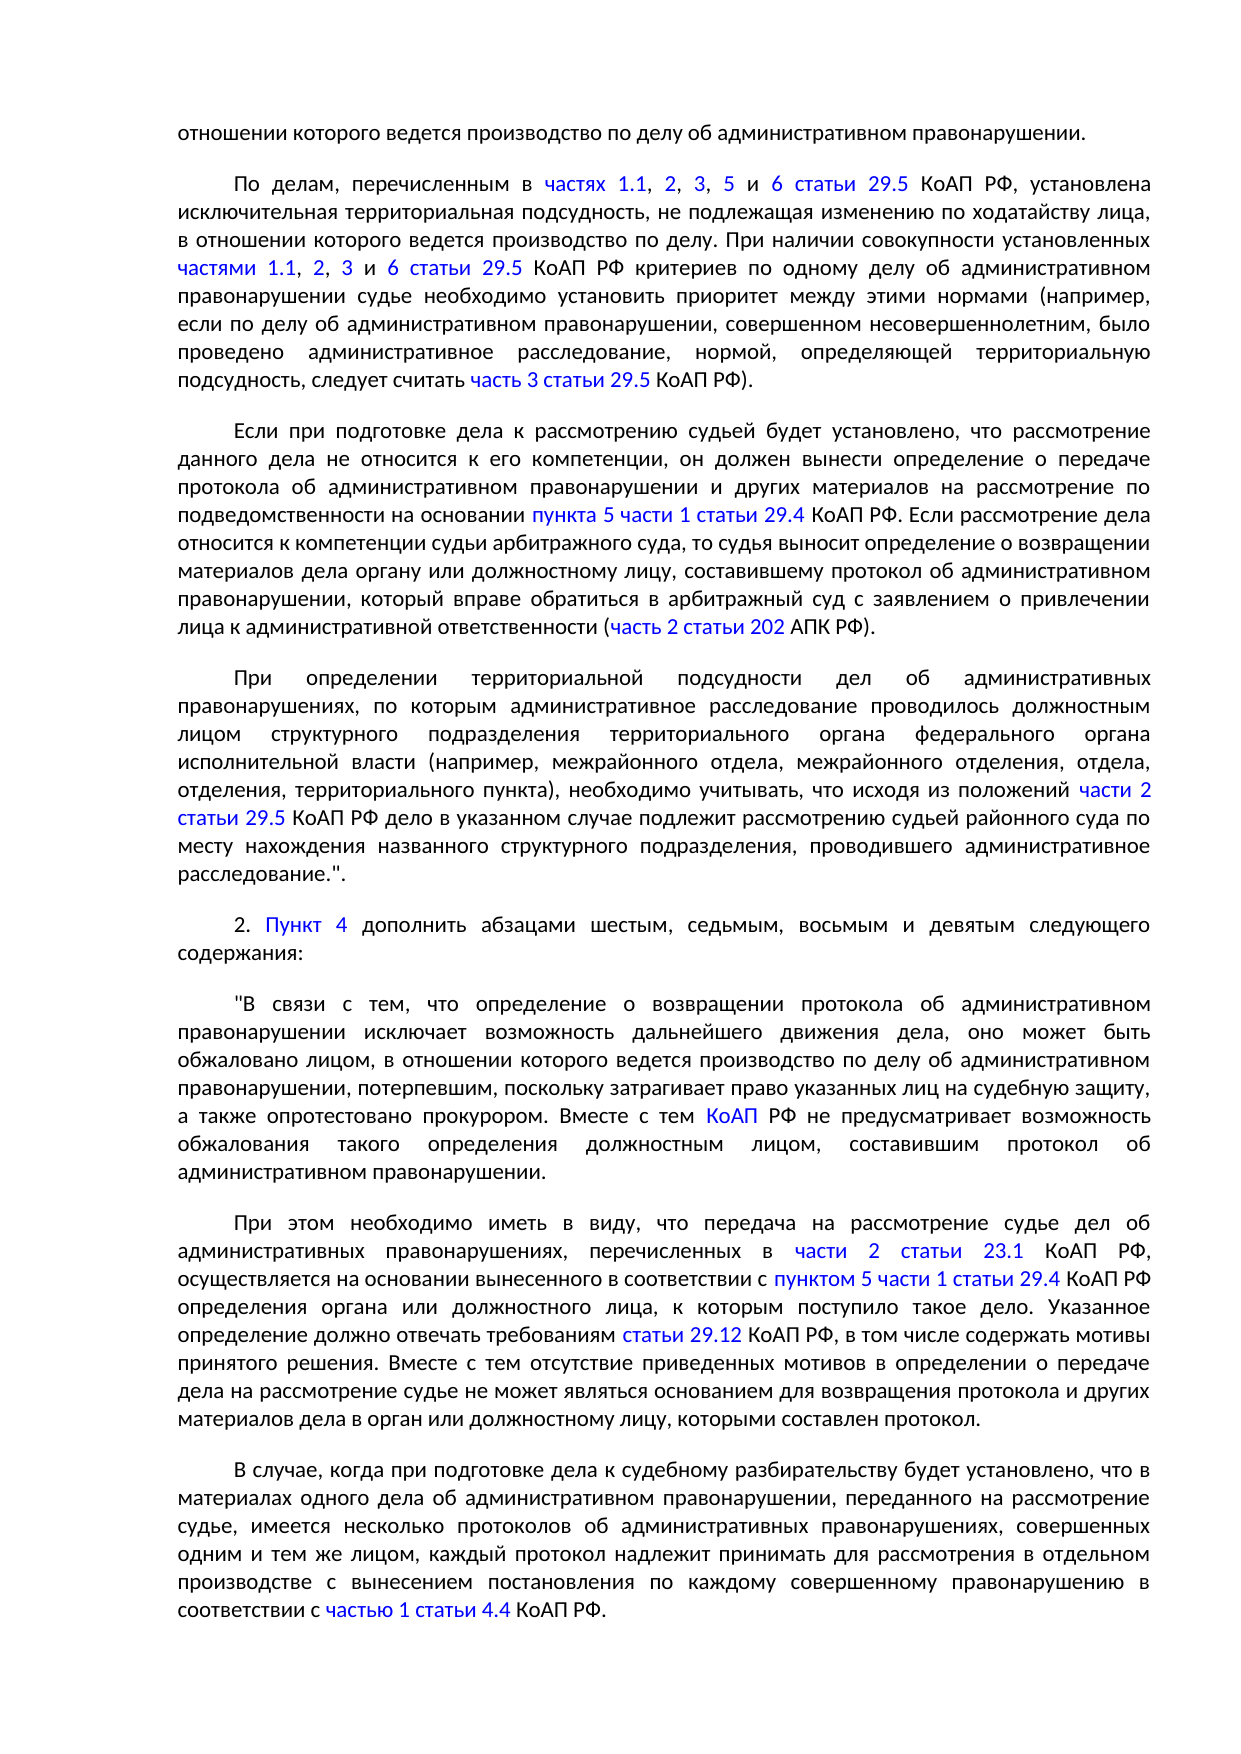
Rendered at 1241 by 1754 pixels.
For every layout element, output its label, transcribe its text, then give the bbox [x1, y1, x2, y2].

text По делам, перечисленным в частях 1.1, 2, 3, 5 и 6 статьи 29.5 КоАП РФ, установлена исключительная территориальная подсудность, не подлежащая изменению по ходатайству лица, в отношении которого ведется производство по делу. При наличии совокупности установленных частями 1.1, 2, 3 и 6 статьи 29.5 КоАП РФ критериев по одному делу об административном правонарушении судье необходимо установить приоритет между этими нормами (например, если по делу об административном правонарушении, совершенном несовершеннолетним, было проведено административное расследование, нормой, определяющей территориальную подсудность, следует считать часть 3 статьи 29.5 КоАП РФ). [177, 169, 1152, 393]
text В случае, когда при подготовке дела к судебному разбирательству будет установлено, что в материалах одного дела об административном правонарушении, переданного на рассмотрение судье, имеется несколько протоколов об административных правонарушениях, совершенных одним и тем же лицом, каждый протокол надлежит принимать для рассмотрения в отдельном производстве с вынесением постановления по каждому совершенному правонарушению в соответствии с частью 1 статьи 4.4 КоАП РФ. [177, 1455, 1152, 1623]
text При этом необходимо иметь в виду, что передача на рассмотрение судье дел об административных правонарушениях, перечисленных в части 2 статьи 23.1 КоАП РФ, осуществляется на основании вынесенного в соответствии с пунктом 5 части 1 статьи 29.4 КоАП РФ определения органа или должностного лица, к которым поступило такое дело. Указанное определение должно отвечать требованиям статьи 29.12 КоАП РФ, в том числе содержать мотивы принятого решения. Вместе с тем отсутствие приведенных мотивов в определении о передаче дела на рассмотрение судье не может являться основанием для возвращения протокола и других материалов дела в орган или должностному лицу, которыми составлен протокол. [177, 1208, 1152, 1432]
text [177, 118, 1152, 146]
text Если при подготовке дела к рассмотрению судьей будет установлено, что рассмотрение данного дела не относится к его компетенции, он должен вынести определение о передаче протокола об административном правонарушении и других материалов на рассмотрение по подведомственности на основании пункта 5 части 1 статьи 29.4 КоАП РФ. Если рассмотрение дела относится к компетенции судьи арбитражного суда, то судья выносит определение о возвращении материалов дела органу или должностному лицу, составившему протокол об административном правонарушении, который вправе обратиться в арбитражный суд с заявлением о привлечении лица к административной ответственности (часть 2 статьи 202 АПК РФ). [177, 416, 1152, 640]
text При определении территориальной подсудности дел об административных правонарушениях, по которым административное расследование проводилось должностным лицом структурного подразделения территориального органа федерального органа исполнительной власти (например, межрайонного отдела, межрайонного отделения, отдела, отделения, территориального пункта), необходимо учитывать, что исходя из положений части 2 статьи 29.5 КоАП РФ дело в указанном случае подлежит рассмотрению судьей районного суда по месту нахождения названного структурного подразделения, проводившего административное расследование.". [177, 663, 1152, 887]
text "В связи с тем, что определение о возвращении протокола об административном правонарушении исключает возможность дальнейшего движения дела, оно может быть обжаловано лицом, в отношении которого ведется производство по делу об административном правонарушении, потерпевшим, поскольку затрагивает право указанных лиц на судебную защиту, а также опротестовано прокурором. Вместе с тем КоАП РФ не предусматривает возможность обжалования такого определения должностным лицом, составившим протокол об административном правонарушении. [177, 989, 1152, 1185]
text 2. Пункт 4 дополнить абзацами шестым, седьмым, восьмым и девятым следующего содержания: [177, 910, 1152, 966]
